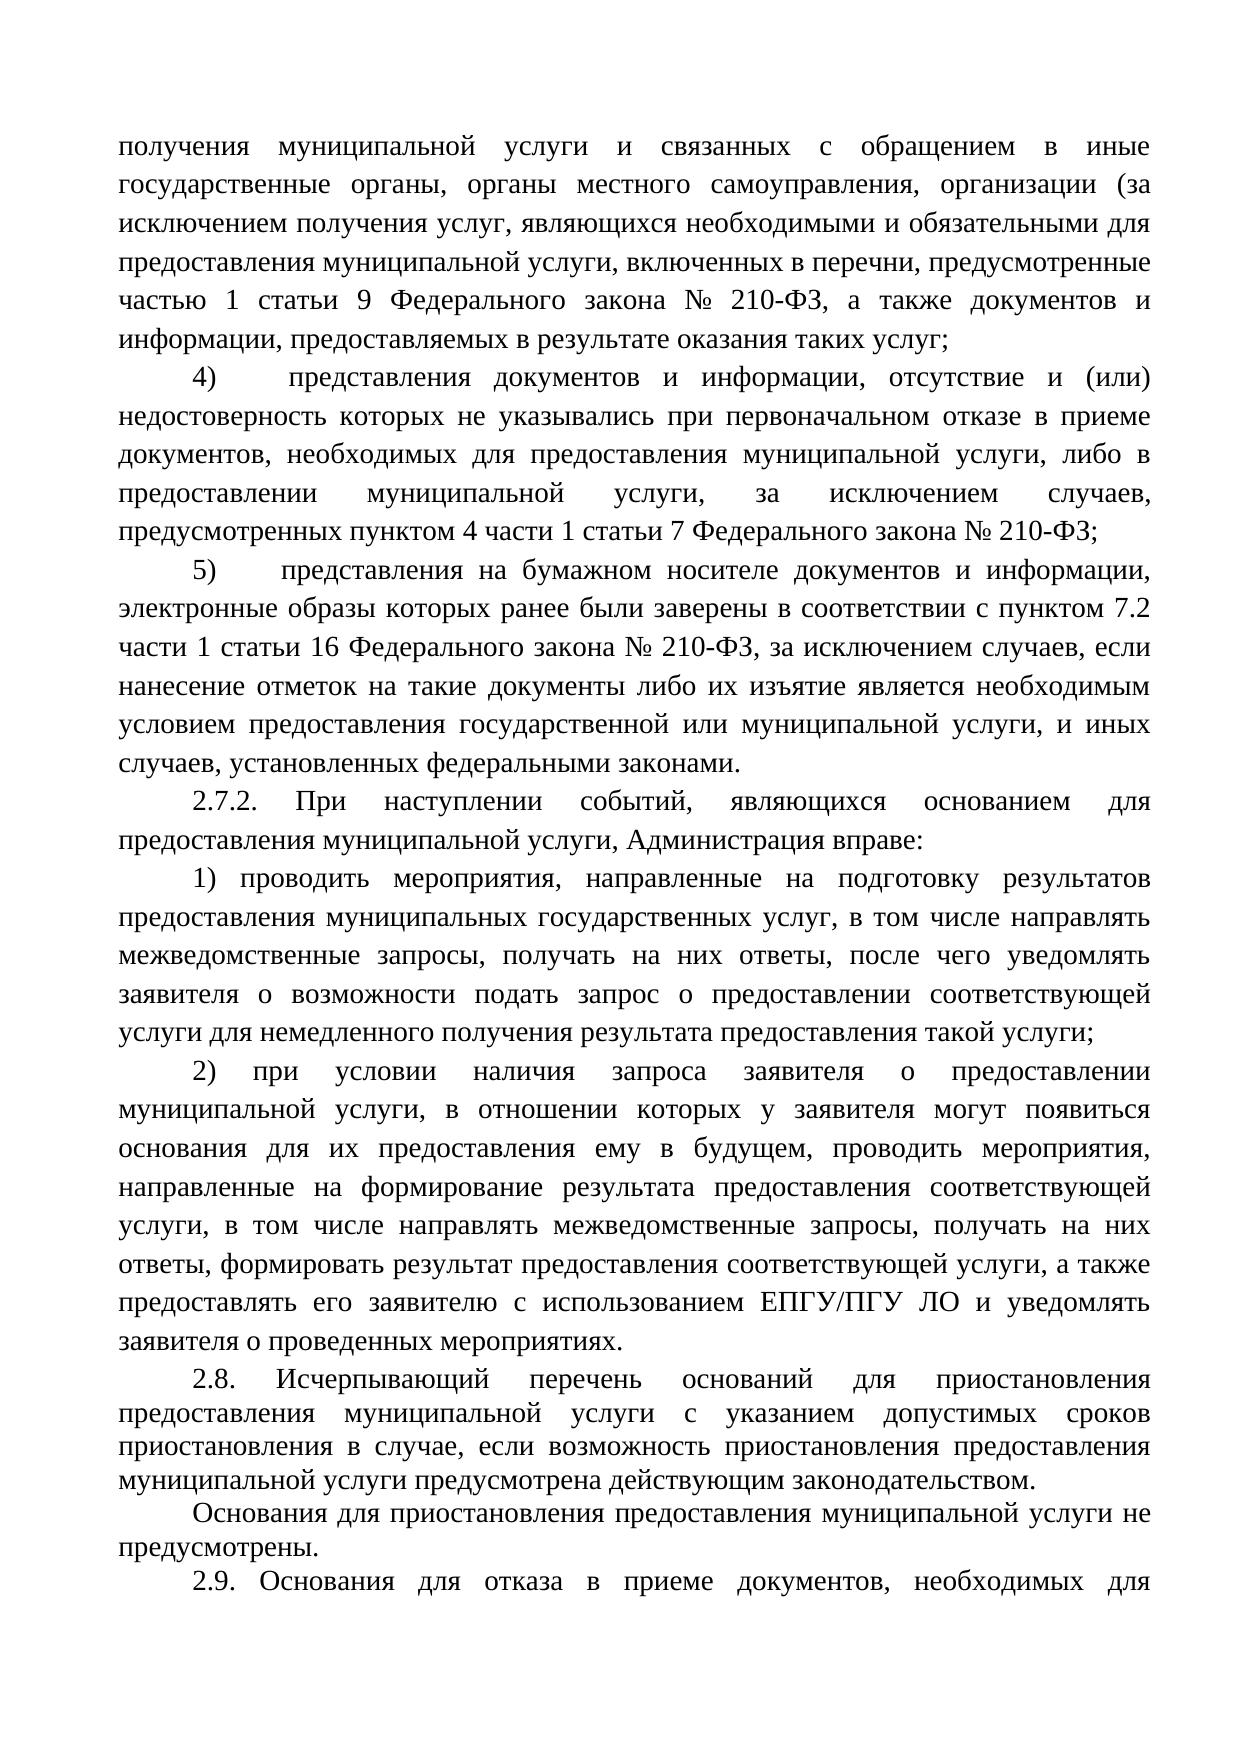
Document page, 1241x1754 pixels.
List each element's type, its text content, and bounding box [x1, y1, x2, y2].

text Основания для приостановления предоставления муниципальной услуги не предусмотрены. [118, 1496, 1152, 1563]
text 2) при условии наличия запроса заявителя о предоставлении муниципальной услуги, в отношении которых у заявителя могут появиться основания для их предоставления ему в будущем, проводить мероприятия, направленные на формирование результата предоставления соответствующей услуги, в том числе направлять межведомственные запросы, получать на них ответы, формировать результат предоставления соответствующей услуги, а также предоставлять его заявителю с использованием ЕПГУ/ПГУ ЛО и уведомлять заявителя о проведенных мероприятиях. [118, 1053, 1152, 1356]
text 2.8. Исчерпывающий перечень оснований для приостановления предоставления муниципальной услуги с указанием допустимых сроков приостановления в случае, если возможность приостановления предоставления муниципальной услуги предусмотрена действующим законодательством. [118, 1361, 1152, 1496]
text 5) представления на бумажном носителе документов и информации, электронные образы которых ранее были заверены в соответствии с пунктом 7.2 части 1 статьи 16 Федерального закона № 210-ФЗ, за исключением случаев, если нанесение отметок на такие документы либо их изъятие является необходимым условием предоставления государственной или муниципальной услуги, и иных случаев, установленных федеральными законами. [118, 552, 1152, 778]
text 1) проводить мероприятия, направленные на подготовку результатов предоставления муниципальных государственных услуг, в том числе направлять межведомственные запросы, получать на них ответы, после чего уведомлять заявителя о возможности подать запрос о предоставлении соответствующей услуги для немедленного получения результата предоставления такой услуги; [118, 860, 1152, 1048]
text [118, 128, 1152, 354]
text 2.7.2. При наступлении событий, являющихся основанием для предоставления муниципальной услуги, Администрация вправе: [118, 783, 1152, 855]
text 4) представления документов и информации, отсутствие и (или) недостоверность которых не указывались при первоначальном отказе в приеме документов, необходимых для предоставления муниципальной услуги, либо в предоставлении муниципальной услуги, за исключением случаев, предусмотренных пунктом 4 части 1 статьи 7 Федерального закона № 210-ФЗ; [118, 359, 1152, 547]
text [118, 1563, 1152, 1596]
